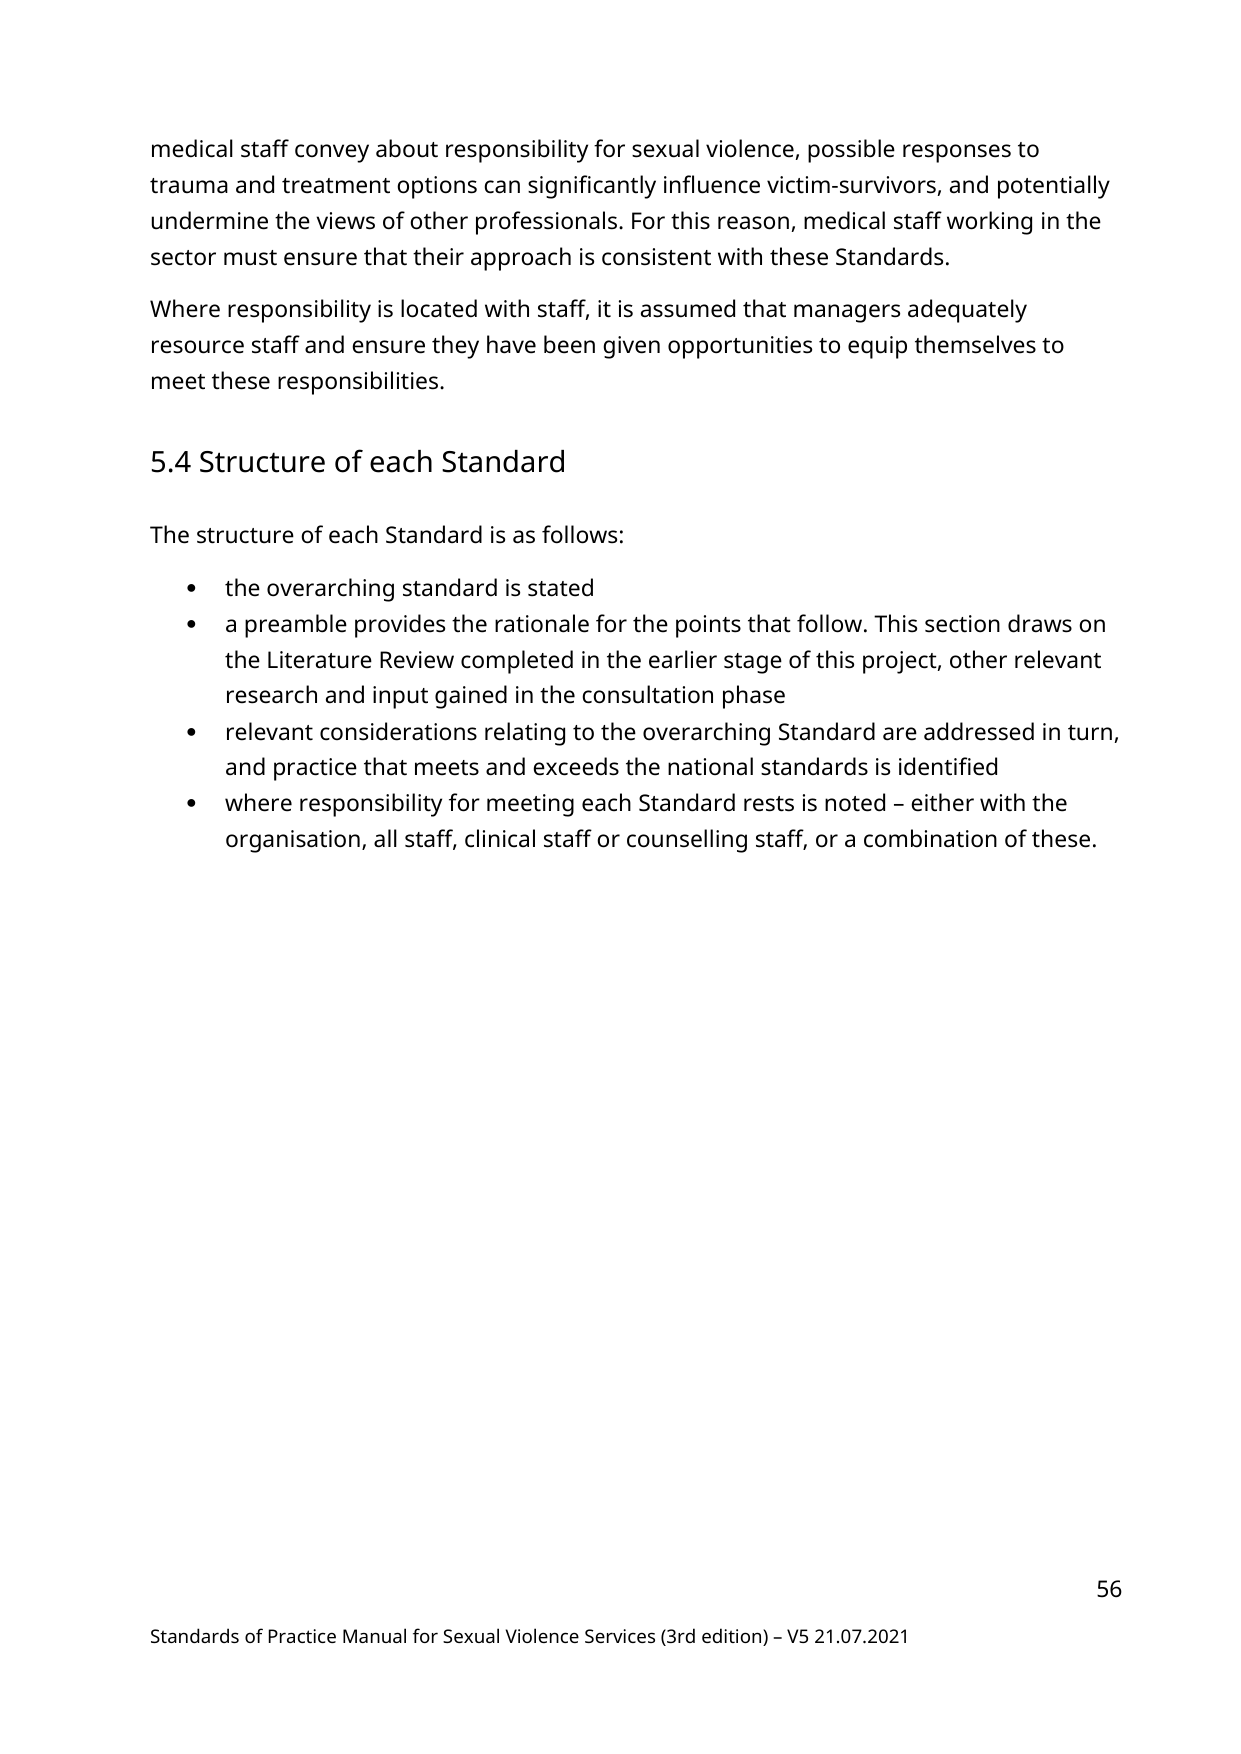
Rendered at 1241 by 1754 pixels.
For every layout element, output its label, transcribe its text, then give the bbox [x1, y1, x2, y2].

text The structure of each Standard is as follows: [150, 519, 1122, 550]
text Where responsibility is located with staff, it is assumed that managers adequately resource staff and ensure they have been given opportunities to equip themselves to meet these responsibilities. [150, 293, 1122, 432]
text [150, 133, 1122, 272]
subtitle 5.4 Structure of each Standard [150, 441, 1122, 481]
list a preamble provides the rationale for the points that follow. This section draws on the Literature Review completed in the earlier stage of this project, other relevant research and input gained in the consultation phase [187, 608, 1122, 711]
list where responsibility for meeting each Standard rests is noted – either with the organisation, all staff, clinical staff or counselling staff, or a combination of these. [187, 787, 1122, 854]
list relevant considerations relating to the overarching Standard are addressed in turn, and practice that meets and exceeds the national standards is identified [187, 715, 1122, 783]
list the overarching standard is stated [187, 572, 1122, 603]
